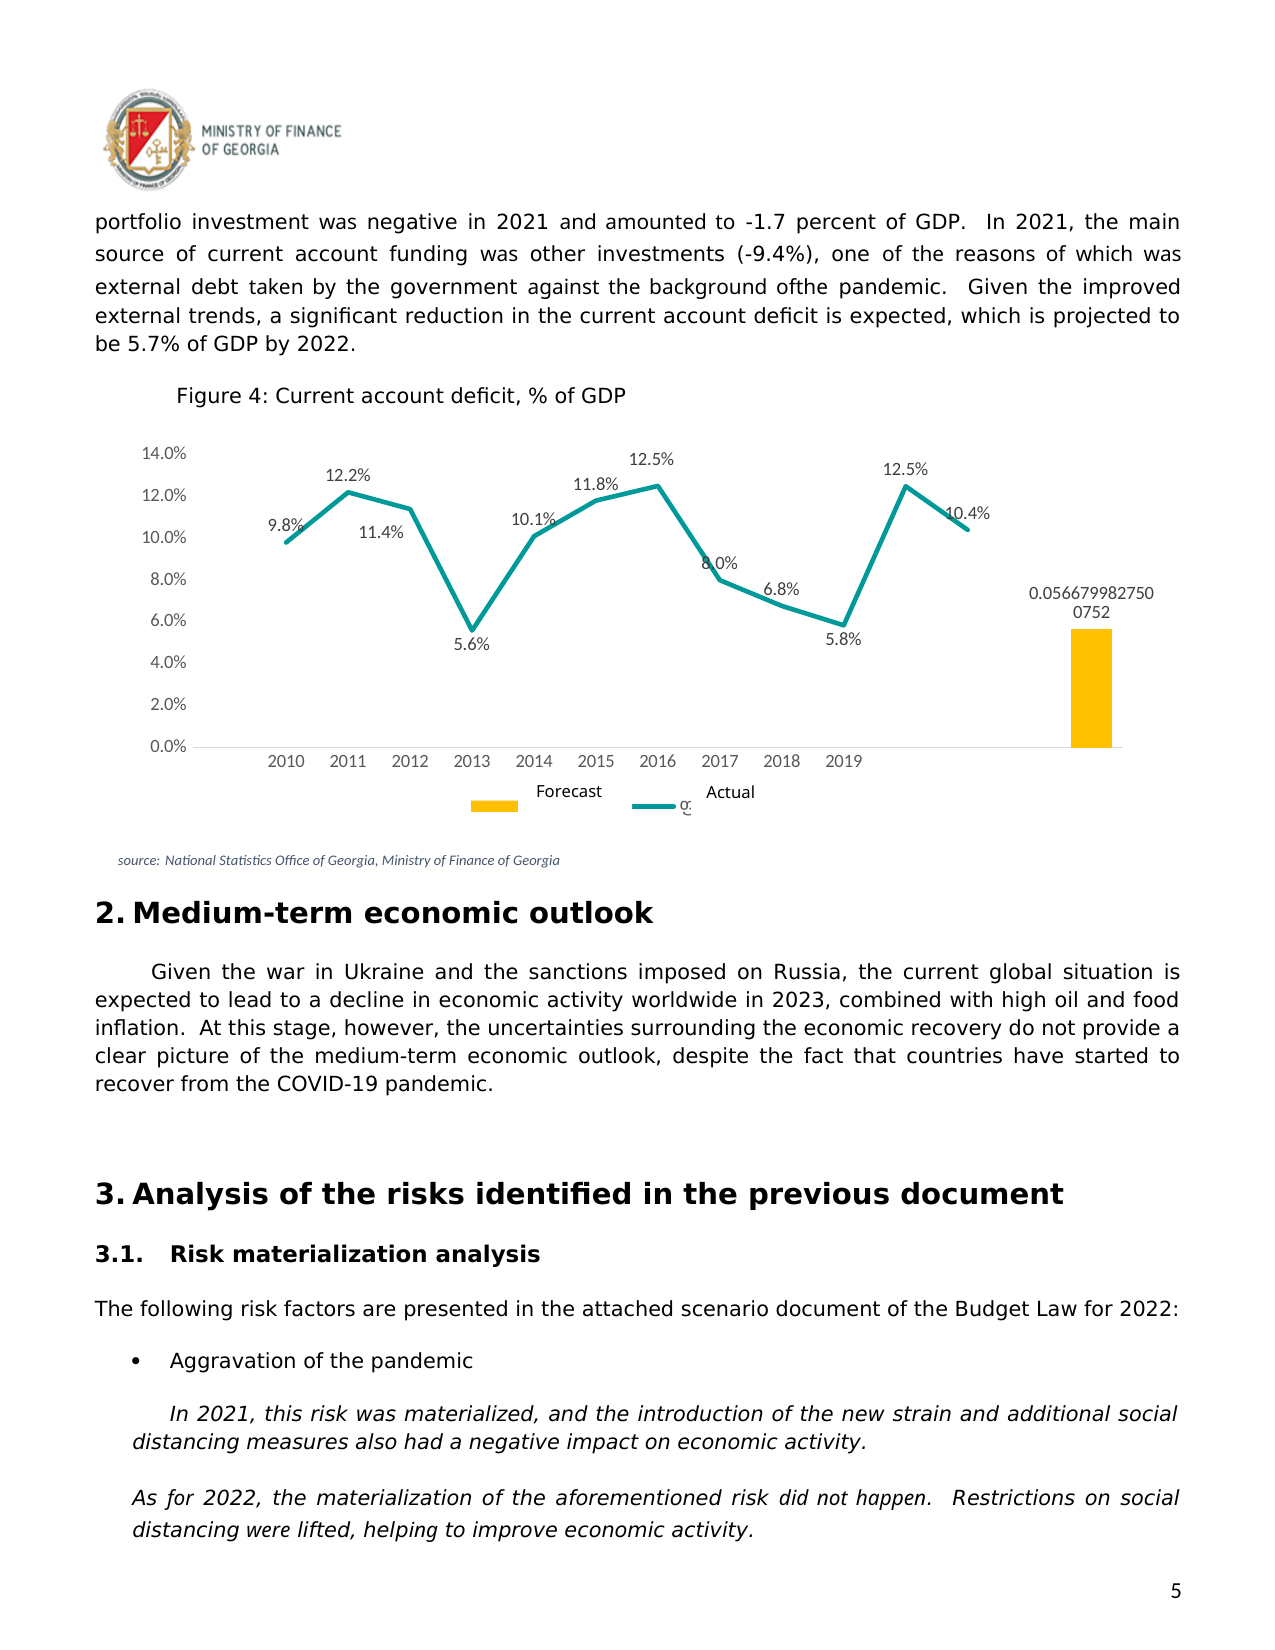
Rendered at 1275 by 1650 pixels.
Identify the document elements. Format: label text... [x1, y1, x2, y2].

subtitle Analysis of the risks identified in the previous document [94, 1177, 1182, 1211]
text In 2021, this risk was materialized, and the introduction of the new strain and additional social distancing measures also had a negative impact on economic activity. [132, 1402, 1182, 1454]
picture [94, 70, 409, 207]
list Aggravation of the pandemic [132, 1349, 1182, 1374]
subtitle Medium-term economic outlook [94, 896, 1182, 930]
subtitle Risk materialization analysis [94, 1241, 1182, 1268]
text source: National Statistics Office of Georgia, Ministry of Finance of Georgia [94, 851, 1182, 869]
text Figure 4: Current account deficit, % of GDP [94, 384, 1182, 409]
text As for 2022, the materialization of the aforementioned risk did not happen. Restrictions on social distancing were lifted, helping to improve economic activity. [132, 1483, 1182, 1544]
text Given the war in Ukraine and the sanctions imposed on Russia, the current global situation is expected to lead to a decline in economic activity worldwide in 2023, combined with high oil and food inflation. At this stage, however, the uncertainties surrounding the economic recovery do not provide a clear picture of the medium-term economic outlook, despite the fact that countries have started to recover from the COVID-19 pandemic. [94, 960, 1182, 1096]
text The following risk factors are presented in the attached scenario document of the Budget Law for 2022: [94, 1297, 1182, 1321]
